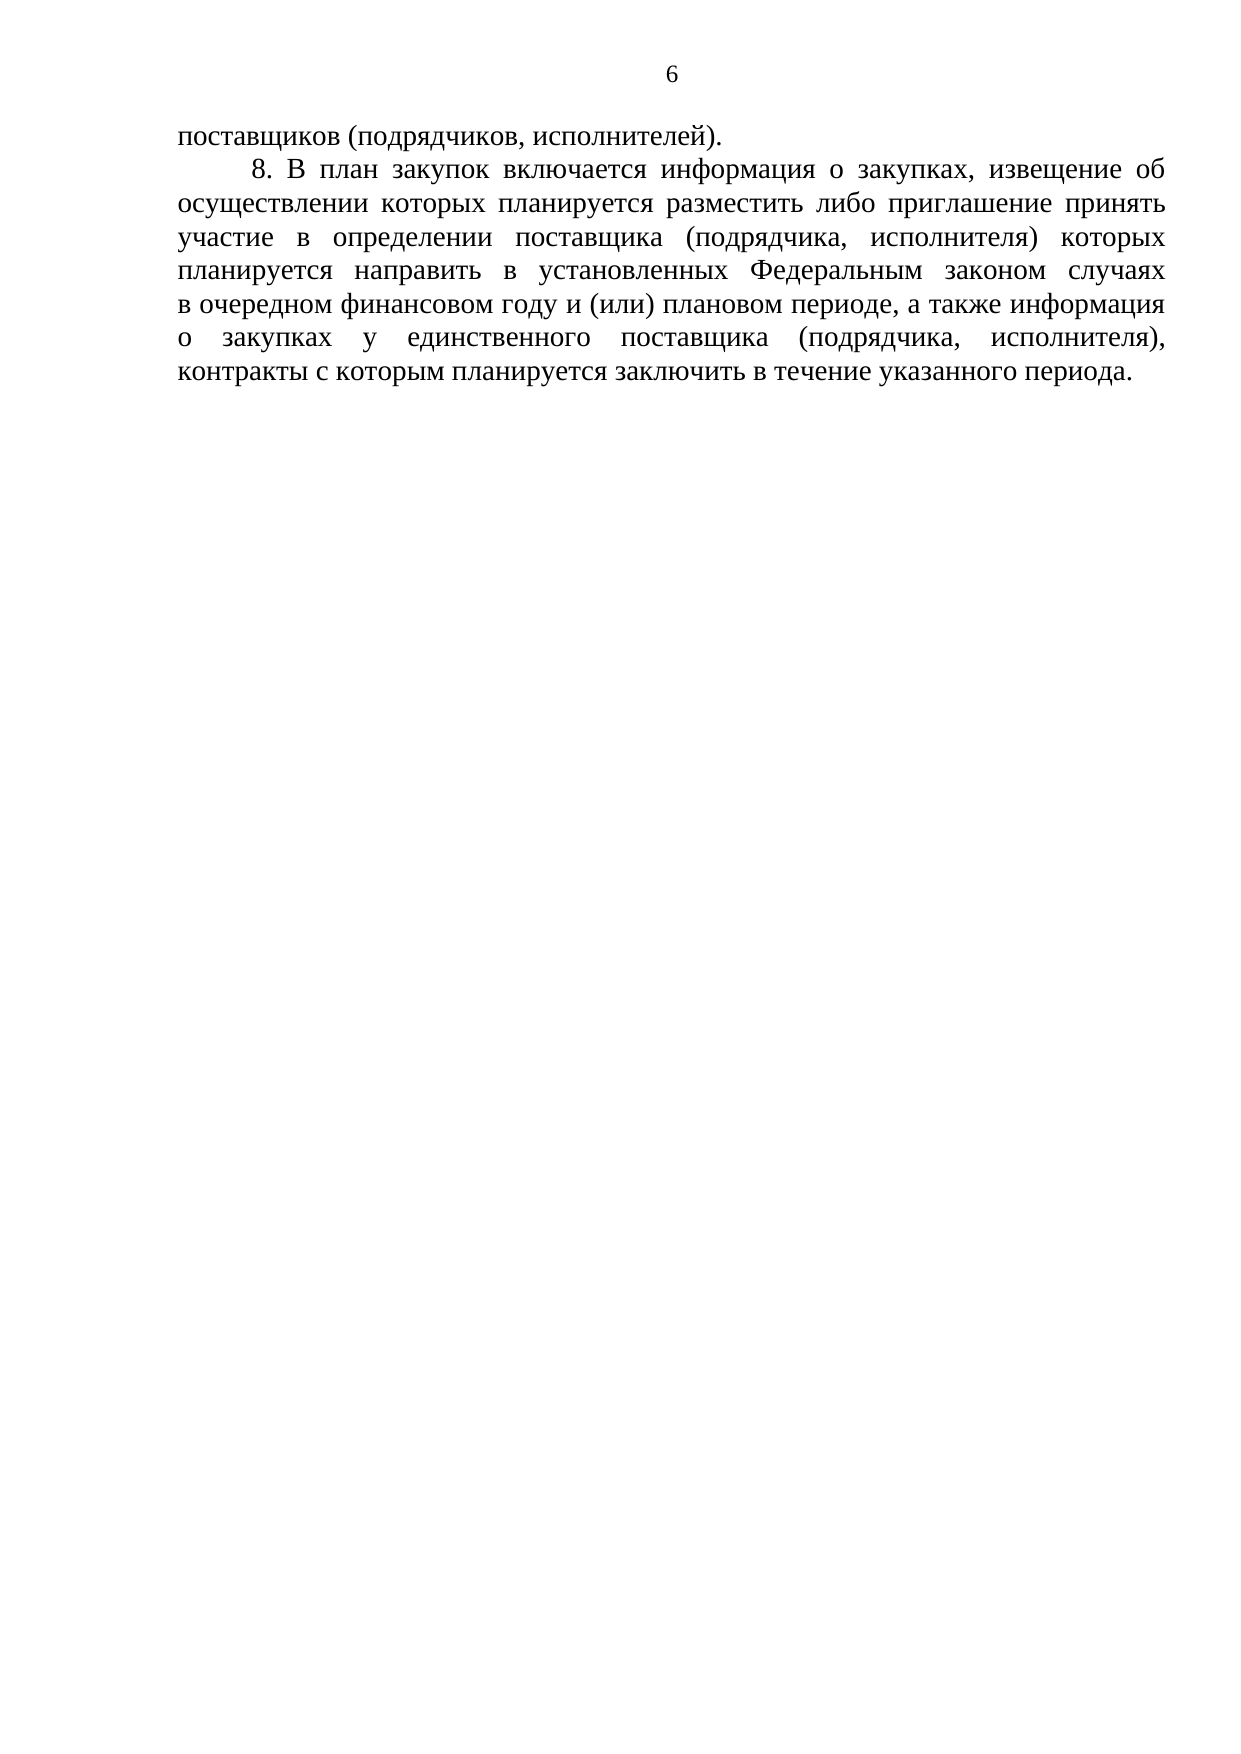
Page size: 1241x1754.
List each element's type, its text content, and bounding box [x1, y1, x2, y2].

list 8. В план закупок включается информация о закупках, извещение об осуществлении которых планируется разместить либо приглашение принять участие в определении поставщика (подрядчика, исполнителя) которых планируется направить в установленных Федеральным законом случаях в очередном финансовом году и (или) плановом периоде, а также информация о закупках у единственного поставщика (подрядчика, исполнителя), контракты с которым планируется заключить в течение указанного периода. [177, 152, 1167, 386]
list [177, 118, 1167, 152]
